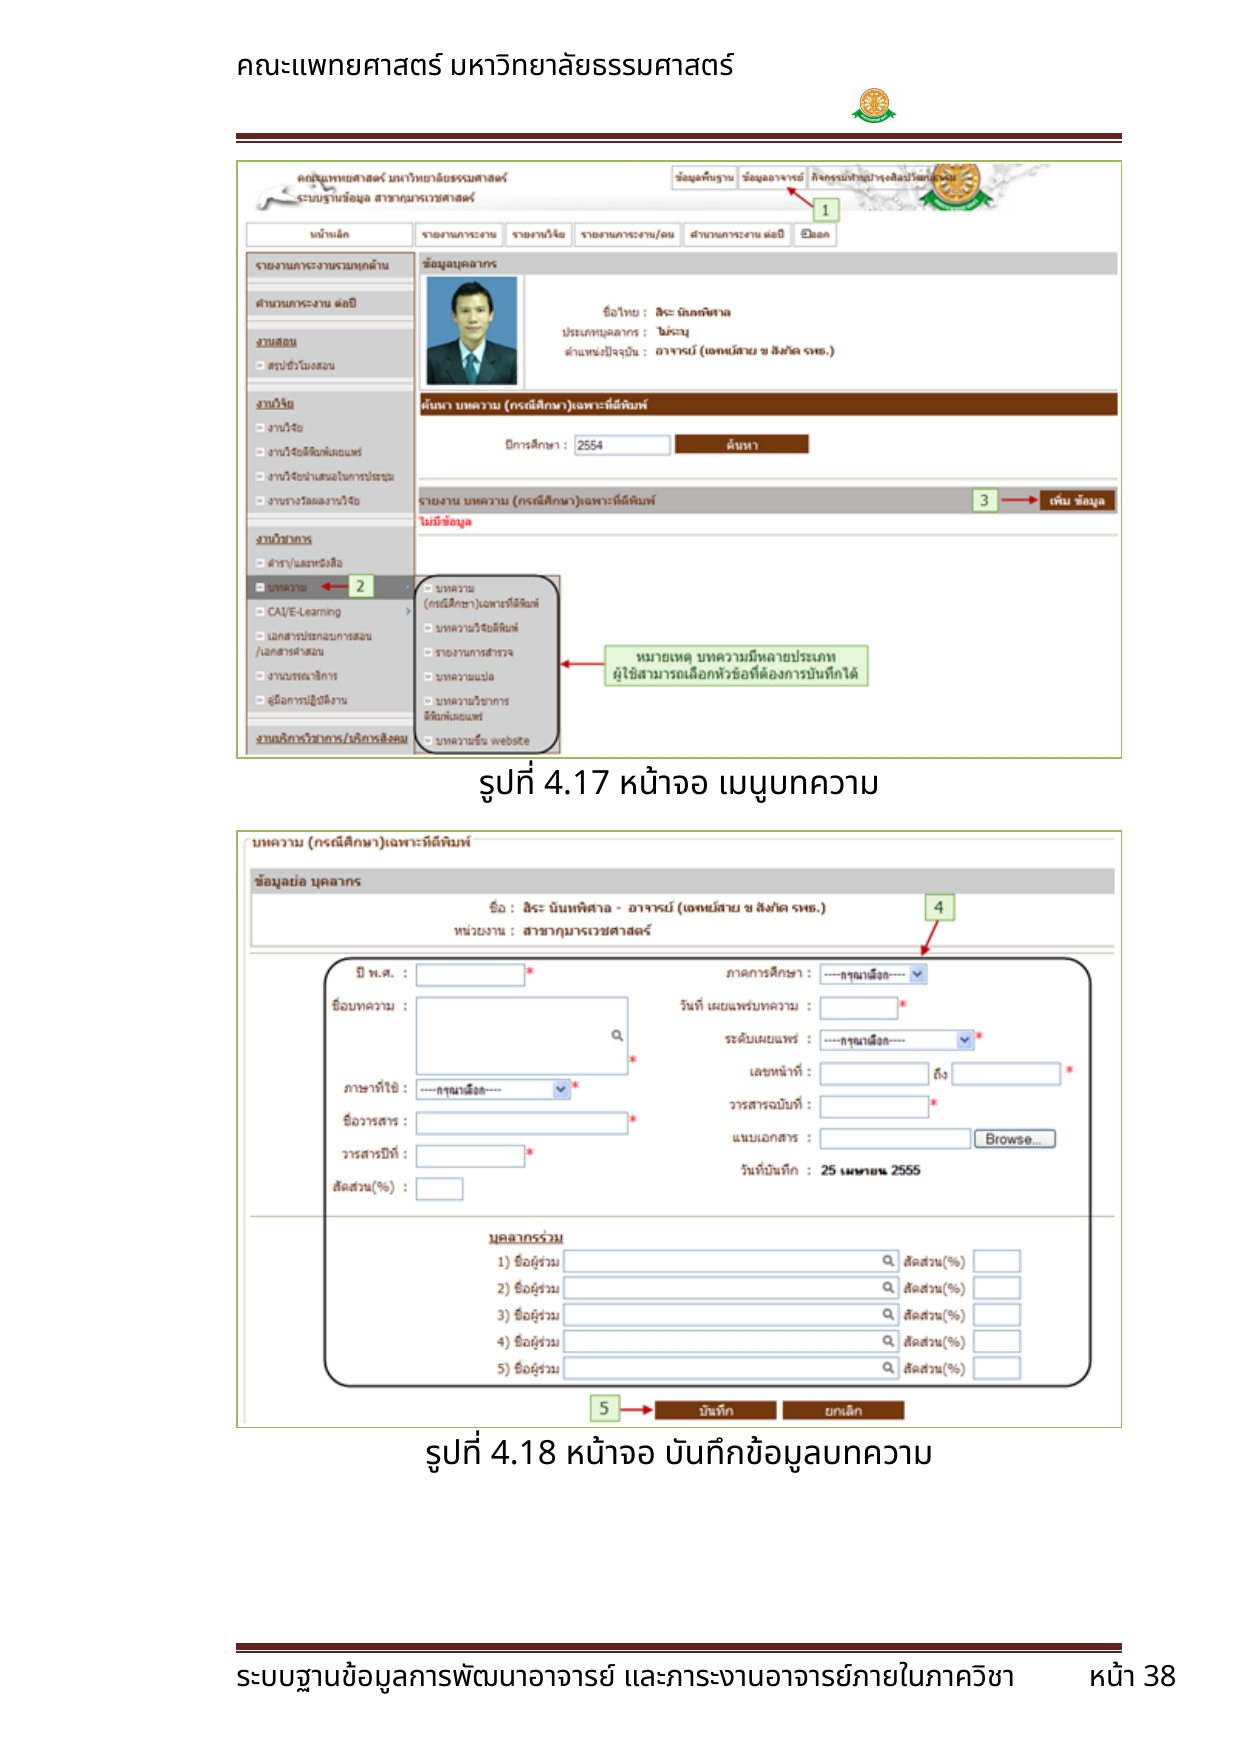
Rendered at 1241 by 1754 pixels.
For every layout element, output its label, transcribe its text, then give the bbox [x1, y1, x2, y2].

picture [238, 832, 1121, 1427]
picture [238, 162, 1121, 757]
picture [851, 88, 897, 123]
text รูปที่ 4.17 หน้าจอ เมนูบทความ [236, 759, 1122, 809]
text รูปที่ 4.18 หน้าจอ บันทึกข้อมูลบทความ [236, 1428, 1122, 1479]
